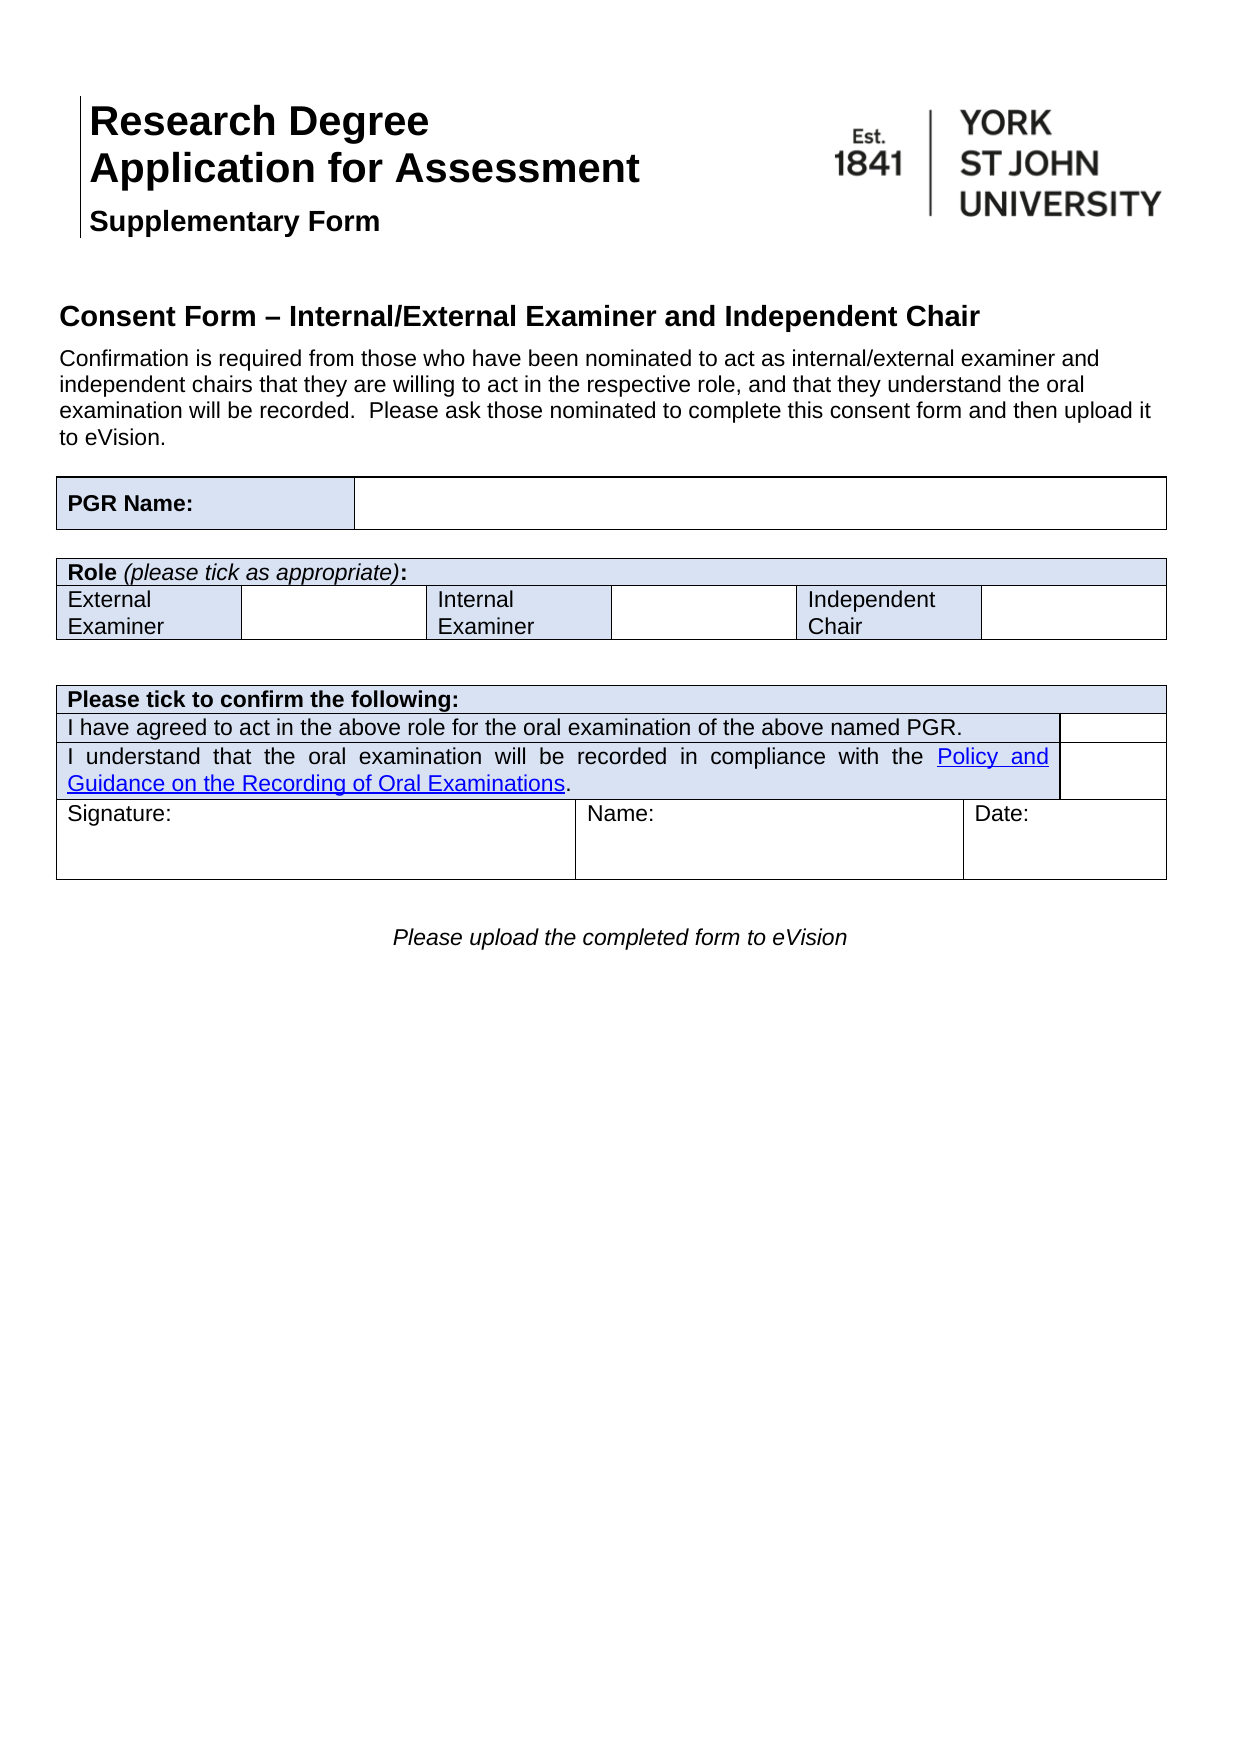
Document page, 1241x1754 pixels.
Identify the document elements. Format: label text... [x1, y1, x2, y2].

text Confirmation is required from those who have been nominated to act as internal/external examiner and independent chairs that they are willing to act in the respective role, and that they understand the oral examination will be recorded. Please ask those nominated to complete this consent form and then upload it to eVision. [59, 345, 1167, 450]
table_header [824, 89, 1192, 245]
table_cell External Examiner [57, 586, 241, 639]
table_cell Signature: [57, 800, 575, 879]
table_cell [1061, 714, 1166, 742]
table_cell [1061, 743, 1166, 799]
table_cell Independent Chair [797, 586, 981, 639]
table_cell Date: [964, 800, 1166, 879]
table_header PGR Name: [57, 478, 354, 529]
table_header [355, 478, 1166, 529]
table_header Research Degree Application for Assessment Supplementary Form [59, 89, 823, 245]
text Please upload the completed form to eVision [59, 924, 1181, 951]
table_header Role (please tick as appropriate): [57, 559, 1166, 585]
text Consent Form – Internal/External Examiner and Independent Chair [59, 299, 1181, 332]
table_header Please tick to confirm the following: [57, 686, 1166, 713]
table_cell I have agreed to act in the above role for the oral examination of the above named PGR. [57, 714, 1059, 742]
table_cell [612, 586, 796, 639]
table_cell [982, 586, 1166, 639]
table_cell I understand that the oral examination will be recorded in compliance with the Policy and Guidance on the Recording of Oral Examinations. [57, 743, 1059, 799]
table_cell [242, 586, 426, 639]
table_cell Internal Examiner [427, 586, 611, 639]
table_cell Name: [576, 800, 963, 879]
picture [834, 88, 1176, 233]
